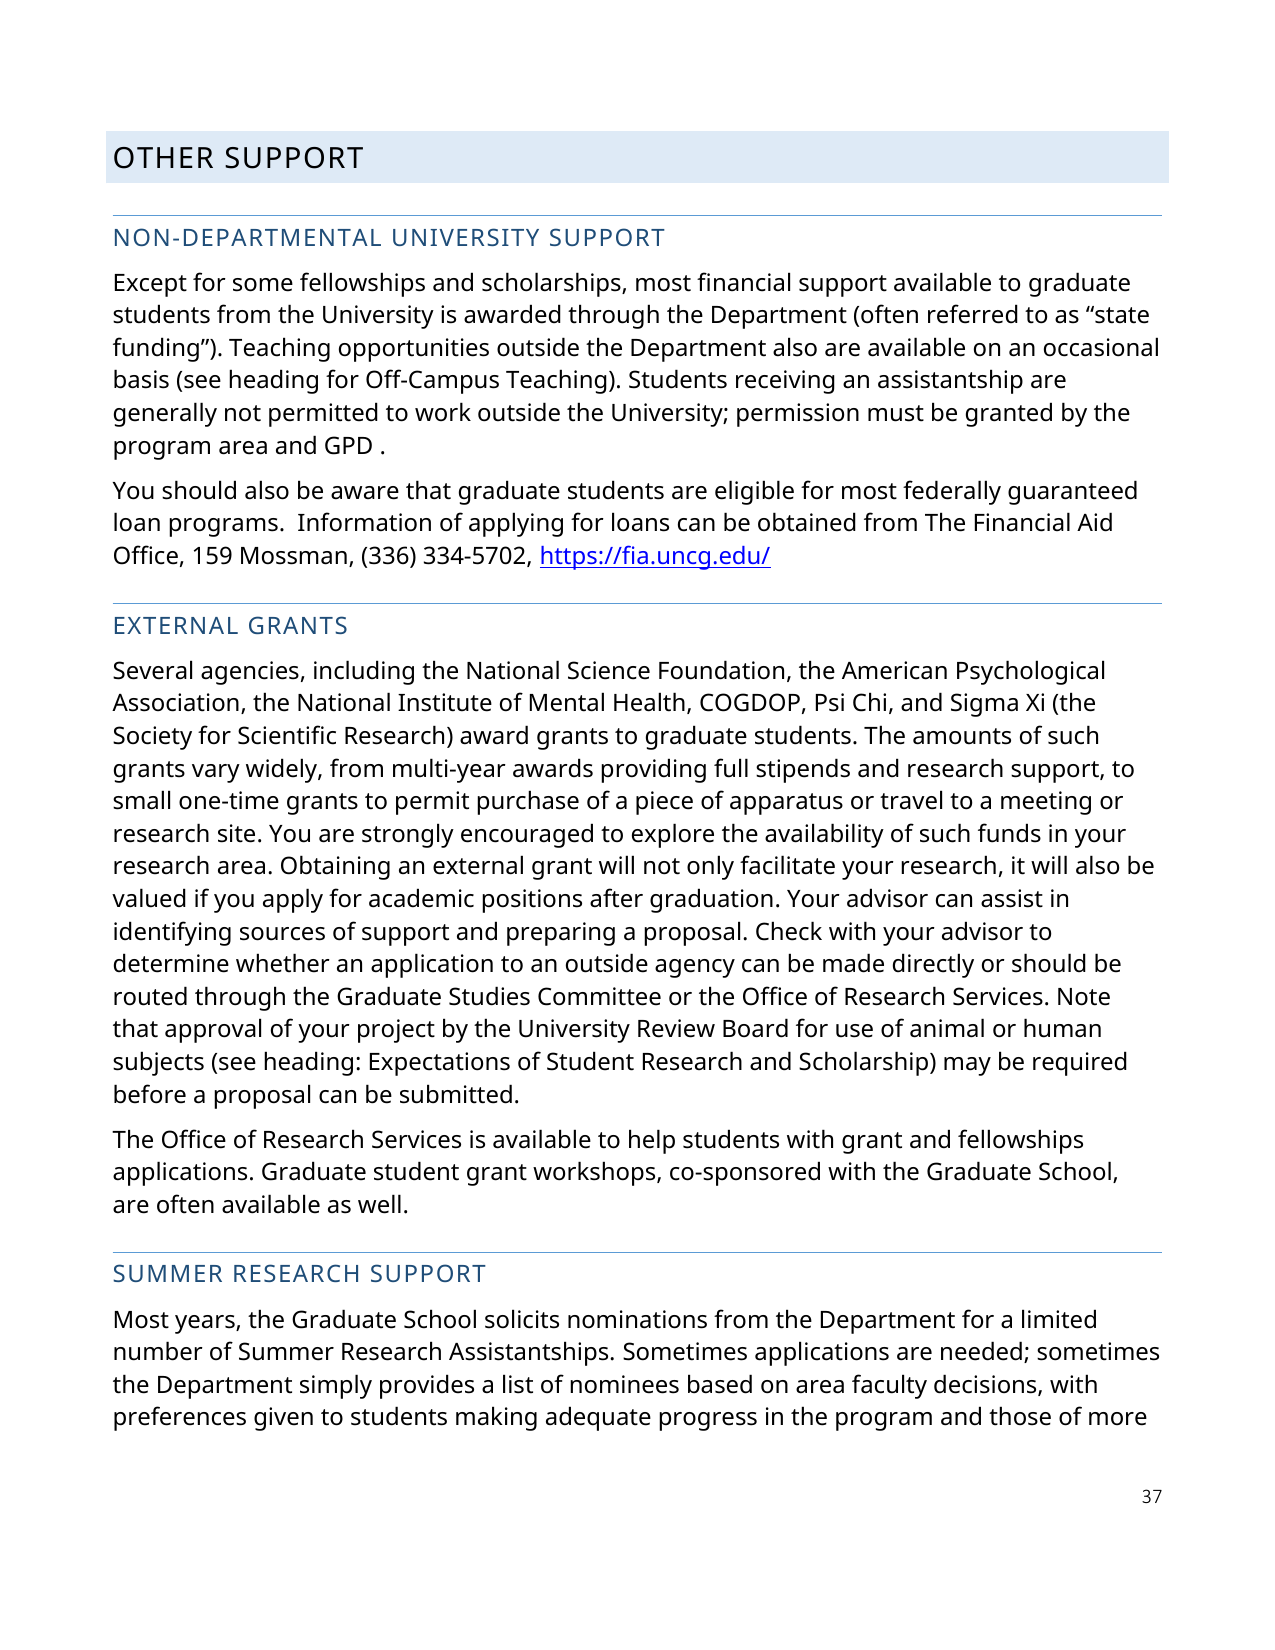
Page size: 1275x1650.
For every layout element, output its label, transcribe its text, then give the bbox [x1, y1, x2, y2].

subtitle Other Support [113, 138, 1162, 177]
text The Office of Research Services is available to help students with grant and fellowships applications. Graduate student grant workshops, co-sponsored with the Graduate School, are often available as well. [112, 1122, 1162, 1220]
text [112, 1302, 1162, 1433]
text Several agencies, including the National Science Foundation, the American Psychological Association, the National Institute of Mental Health, COGDOP, Psi Chi, and Sigma Xi (the Society for Scientific Research) award grants to graduate students. The amounts of such grants vary widely, from multi-year awards providing full stipends and research support, to small one-time grants to permit purchase of a piece of apparatus or travel to a meeting or research site. You are strongly encouraged to explore the availability of such funds in your research area. Obtaining an external grant will not only facilitate your research, it will also be valued if you apply for academic positions after graduation. Your advisor can assist in identifying sources of support and preparing a proposal. Check with your advisor to determine whether an application to an outside agency can be made directly or should be routed through the Graduate Studies Committee or the Office of Research Services. Note that approval of your project by the University Review Board for use of animal or human subjects (see heading: Expectations of Student Research and Scholarship) may be required before a proposal can be submitted. [112, 653, 1162, 1110]
text You should also be aware that graduate students are eligible for most federally guaranteed loan programs. Information of applying for loans can be obtained from The Financial Aid Office, 159 Mossman, (336) 334-5702, https://fia.uncg.edu/ [112, 474, 1162, 571]
subtitle Non-Departmental University Support [112, 216, 1162, 253]
subtitle External Grants [112, 604, 1162, 641]
text Except for some fellowships and scholarships, most financial support available to graduate students from the University is awarded through the Department (often referred to as “state funding”). Teaching opportunities outside the Department also are available on an occasional basis (see heading for Off-Campus Teaching). Students receiving an assistantship are generally not permitted to work outside the University; permission must be granted by the program area and GPD . [112, 266, 1162, 461]
subtitle Summer Research Support [112, 1253, 1162, 1290]
